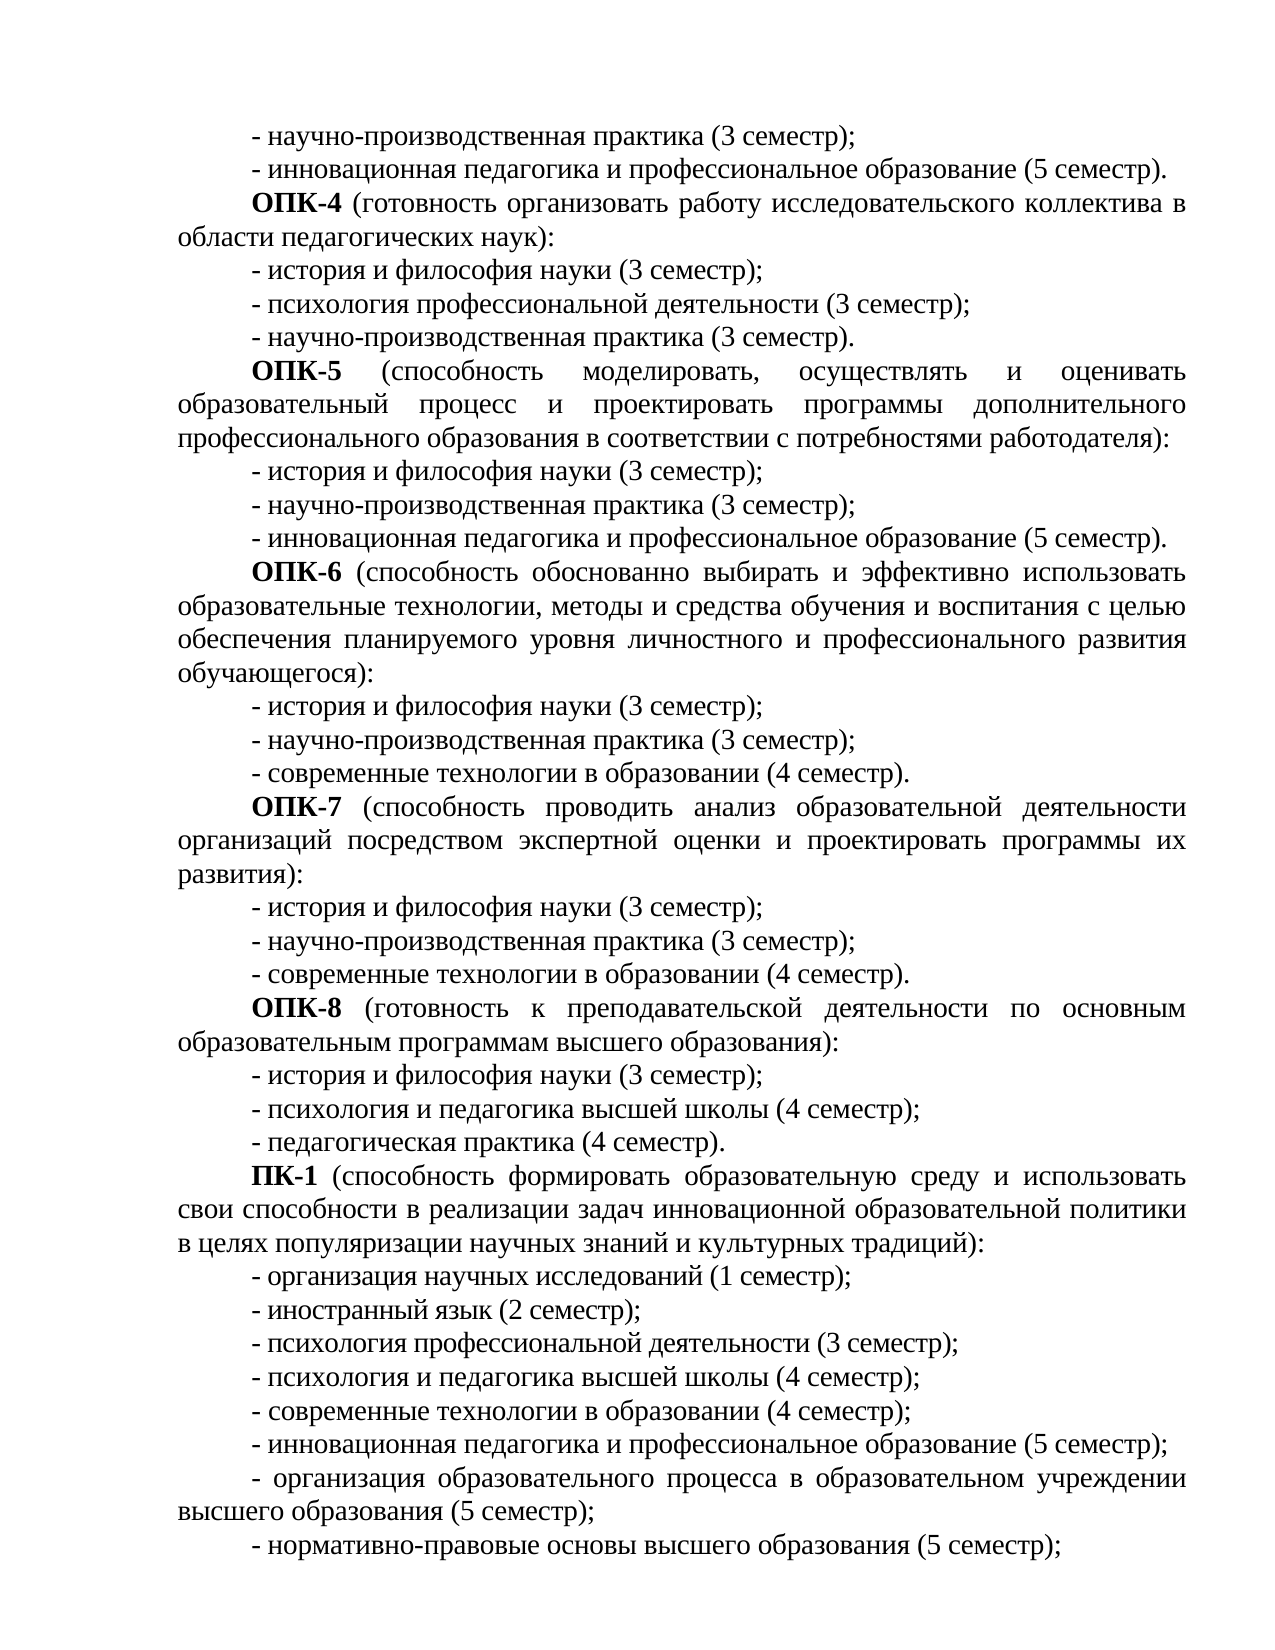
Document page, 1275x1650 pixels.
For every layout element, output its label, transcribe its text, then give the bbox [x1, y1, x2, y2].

text - научно-производственная практика (3 семестр); [177, 722, 1186, 755]
text ОПК-6 (способность обоснованно выбирать и эффективно использовать образовательные технологии, методы и средства обучения и воспитания с целью обеспечения планируемого уровня личностного и профессионального развития обучающегося): [177, 554, 1186, 688]
text - научно-производственная практика (3 семестр); [177, 118, 1186, 152]
text - психология профессиональной деятельности (3 семестр); [177, 286, 1186, 319]
text - история и философия науки (3 семестр); [177, 889, 1186, 923]
text - история и философия науки (3 семестр); [177, 453, 1186, 487]
text - инновационная педагогика и профессиональное образование (5 семестр); [177, 1426, 1186, 1460]
text - иностранный язык (2 семестр); [177, 1292, 1186, 1326]
text - психология профессиональной деятельности (3 семестр); [177, 1326, 1186, 1359]
text - психология и педагогика высшей школы (4 семестр); [177, 1091, 1186, 1124]
text - история и философия науки (3 семестр); [177, 252, 1186, 286]
text - научно-производственная практика (3 семестр); [177, 923, 1186, 957]
text - научно-производственная практика (3 семестр); [177, 487, 1186, 521]
text ОПК-5 (способность моделировать, осуществлять и оценивать образовательный процесс и проектировать программы дополнительного профессионального образования в соответствии с потребностями работодателя): [177, 353, 1186, 453]
text - современные технологии в образовании (4 семестр). [177, 755, 1186, 789]
text - инновационная педагогика и профессиональное образование (5 семестр). [177, 521, 1186, 554]
text ПК-1 (способность формировать образовательную среду и использовать свои способности в реализации задач инновационной образовательной политики в целях популяризации научных знаний и культурных традиций): [177, 1158, 1186, 1258]
text - организация научных исследований (1 семестр); [177, 1258, 1186, 1292]
text ОПК-7 (способность проводить анализ образовательной деятельности организаций посредством экспертной оценки и проектировать программы их развития): [177, 789, 1186, 889]
text - психология и педагогика высшей школы (4 семестр); [177, 1359, 1186, 1393]
text - история и философия науки (3 семестр); [177, 688, 1186, 722]
text - инновационная педагогика и профессиональное образование (5 семестр). [177, 152, 1186, 185]
text - педагогическая практика (4 семестр). [177, 1124, 1186, 1158]
text ОПК-4 (готовность организовать работу исследовательского коллектива в области педагогических наук): [177, 185, 1186, 252]
text - современные технологии в образовании (4 семестр). [177, 957, 1186, 990]
text - нормативно-правовые основы высшего образования (5 семестр); [177, 1527, 1186, 1560]
text ОПК-8 (готовность к преподавательской деятельности по основным образовательным программам высшего образования): [177, 990, 1186, 1057]
text - история и философия науки (3 семестр); [177, 1057, 1186, 1091]
text - организация образовательного процесса в образовательном учреждении высшего образования (5 семестр); [177, 1460, 1186, 1527]
text - научно-производственная практика (3 семестр). [177, 319, 1186, 353]
text - современные технологии в образовании (4 семестр); [177, 1393, 1186, 1426]
